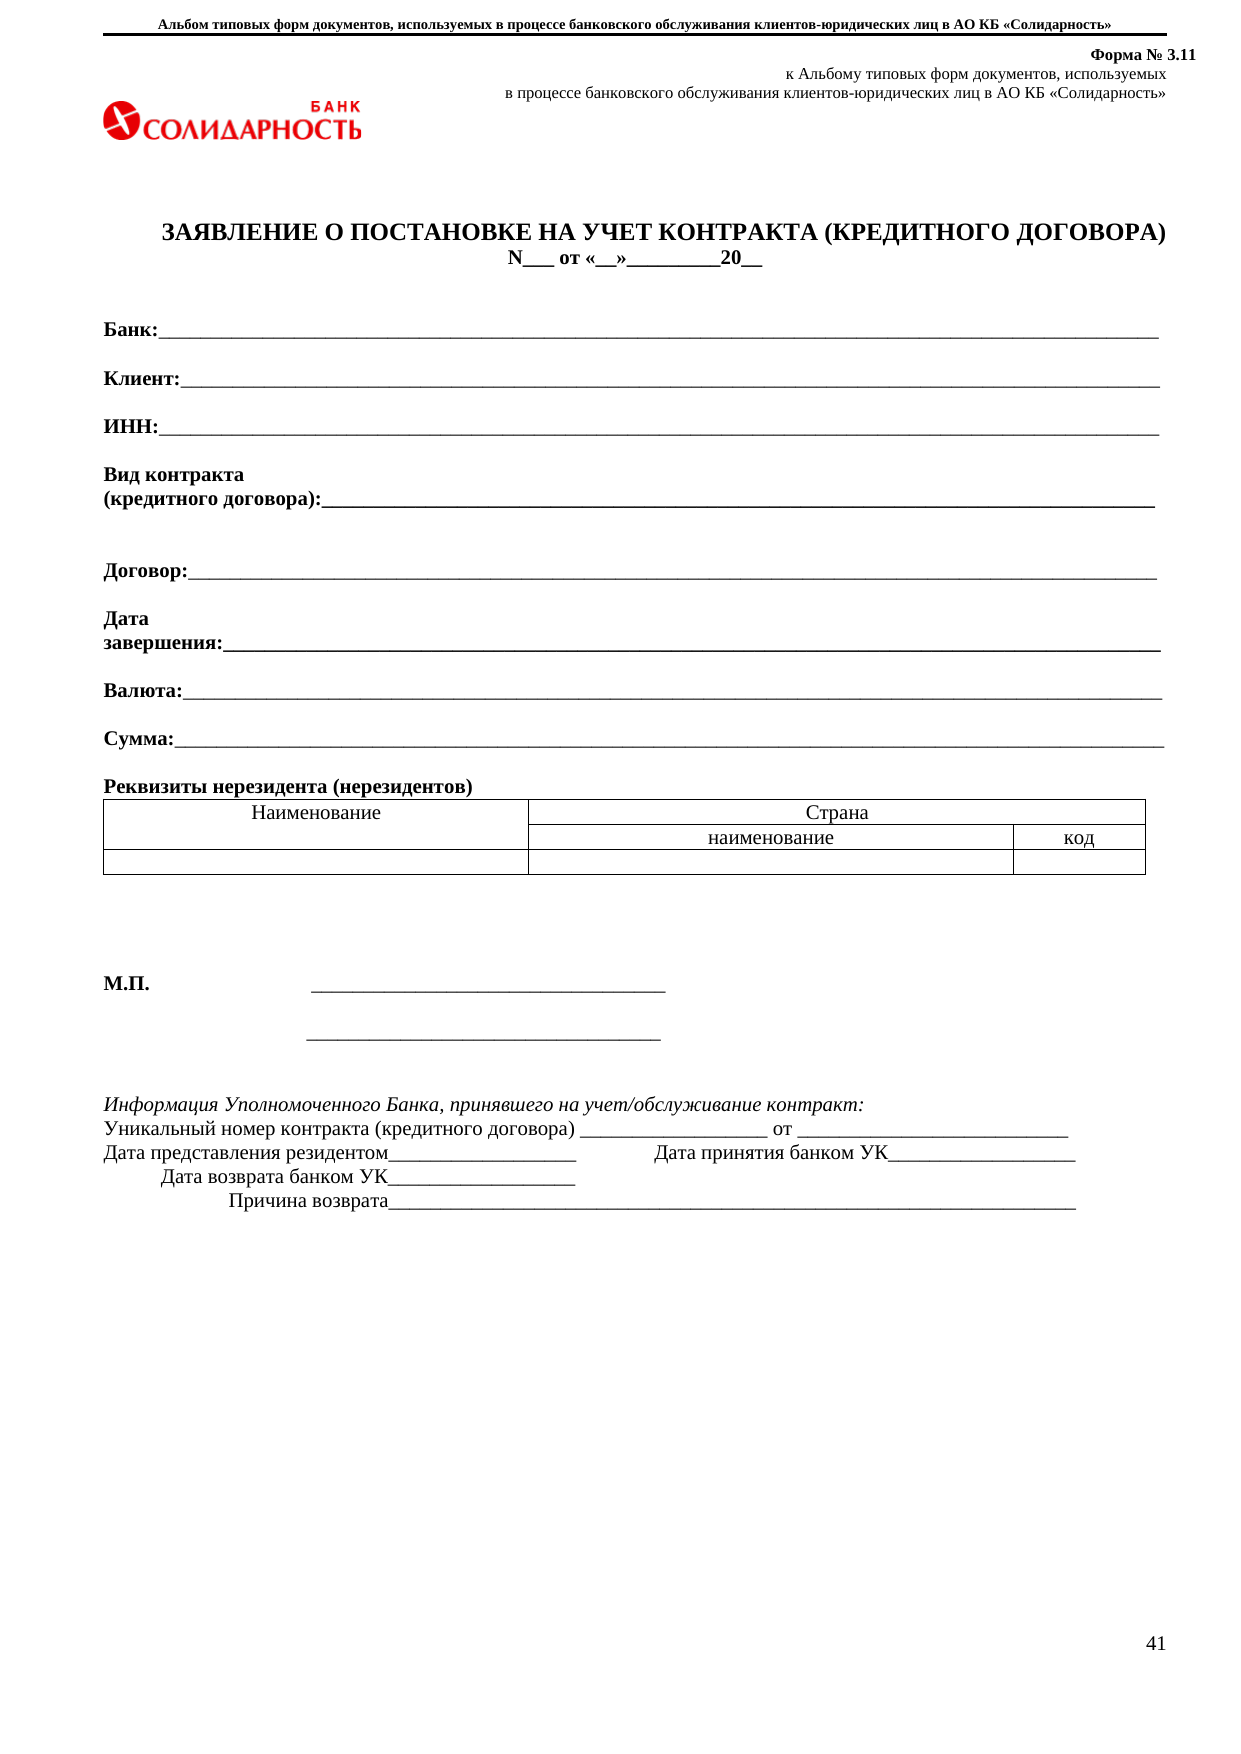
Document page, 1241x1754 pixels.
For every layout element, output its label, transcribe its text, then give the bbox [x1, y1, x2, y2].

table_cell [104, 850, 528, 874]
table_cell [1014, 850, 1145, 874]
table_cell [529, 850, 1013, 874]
text Валюта:______________________________________________________________________________________________ [103, 678, 1167, 702]
text Дата возврата банком УК__________________ [103, 1164, 1167, 1188]
text Договор:_____________________________________________________________________________________________ [103, 558, 1167, 582]
text Реквизиты нерезидента (нерезидентов) [103, 774, 1167, 798]
text ЗАЯВЛЕНИЕ О постановкЕ на учет контракта (кредитного договора) [103, 217, 1167, 245]
text Причина возврата__________________________________________________________________ [103, 1188, 1167, 1212]
picture [103, 101, 362, 140]
text (кредитного договора):________________________________________________________________________________ [103, 486, 1167, 510]
text Вид контракта [103, 462, 1167, 486]
text Клиент:______________________________________________________________________________________________ [103, 365, 1167, 389]
text Сумма:_______________________________________________________________________________________________ [103, 726, 1167, 750]
text N___ от «__»_________20__ [103, 245, 1167, 269]
subtitle Форма № 3.11 [74, 44, 1196, 63]
text Дата представления резидентом__________________ Дата принятия банком УК__________________ [103, 1139, 1167, 1164]
text М.П. __________________________________ [103, 971, 1167, 995]
text ИНН:________________________________________________________________________________________________ [103, 413, 1167, 438]
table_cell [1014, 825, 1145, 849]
text в процессе банковского обслуживания клиентов-юридических лиц в АО КБ «Солидарность» [103, 83, 1167, 102]
text Уникальный номер контракта (кредитного договора) __________________ от __________________________ [103, 1116, 1167, 1139]
text Дата завершения:__________________________________________________________________________________________ [103, 606, 1167, 654]
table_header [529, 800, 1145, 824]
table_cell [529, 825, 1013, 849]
text Информация Уполномоченного Банка, принявшего на учет/обслуживание контракт: [103, 1091, 1167, 1116]
text Банк:________________________________________________________________________________________________ [103, 317, 1167, 341]
text __________________________________ [103, 1019, 1167, 1043]
text к Альбому типовых форм документов, используемых [103, 63, 1167, 83]
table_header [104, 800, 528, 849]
